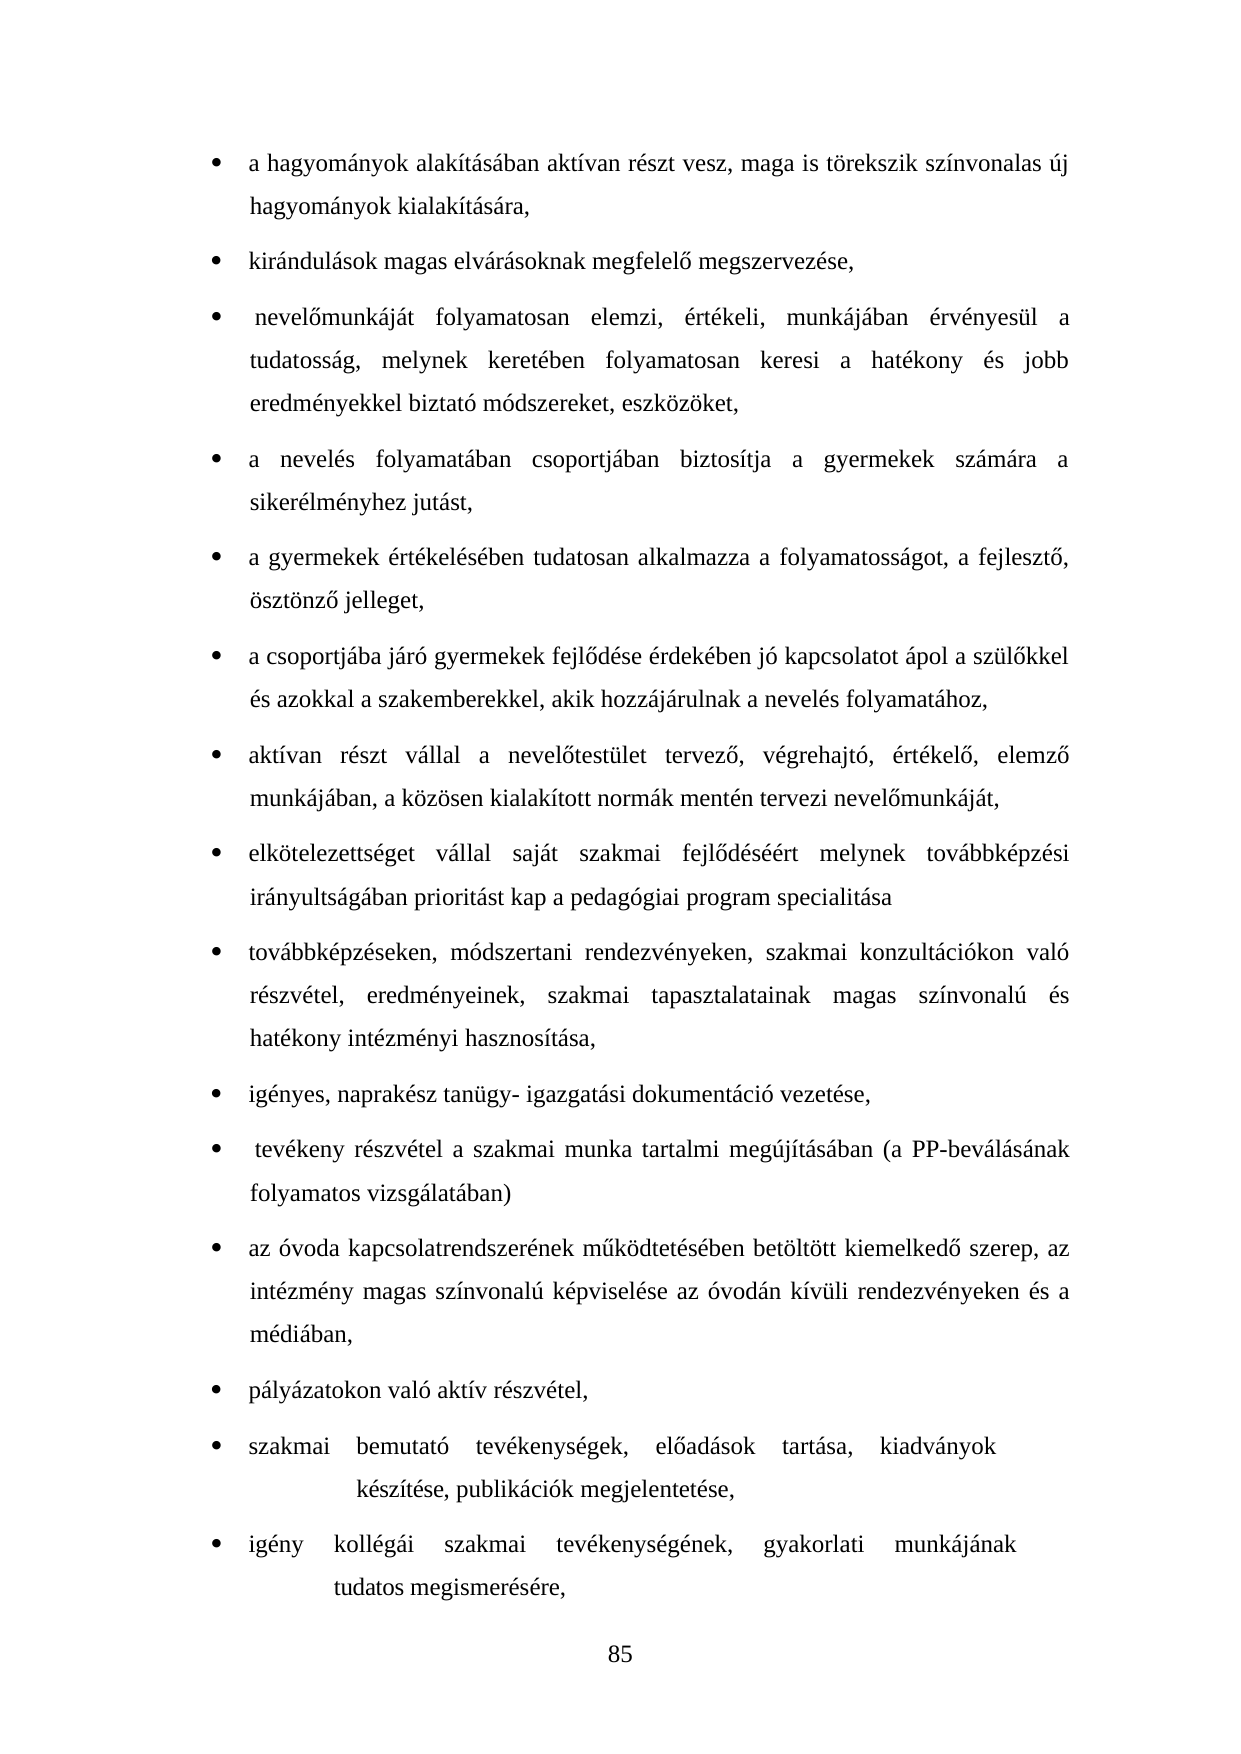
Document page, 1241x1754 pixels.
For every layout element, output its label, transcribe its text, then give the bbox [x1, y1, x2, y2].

list az óvoda kapcsolatrendszerének működtetésében betöltött kiemelkedő szerep, az intézmény magas színvonalú képviselése az óvodán kívüli rendezvényeken és a médiában, [212, 1233, 1070, 1348]
list a nevelés folyamatában csoportjában biztosítja a gyermekek számára a sikerélményhez jutást, [212, 444, 1069, 516]
list elkötelezettséget vállal saját szakmai fejlődéséért melynek továbbképzési irányultságában prioritást kap a pedagógiai program specialitása [212, 838, 1070, 910]
list a gyermekek értékelésében tudatosan alkalmazza a folyamatosságot, a fejlesztő, ösztönző jelleget, [212, 542, 1070, 614]
list nevelőmunkáját folyamatosan elemzi, értékeli, munkájában érvényesül a tudatosság, melynek keretében folyamatosan keresi a hatékony és jobb eredményekkel biztató módszereket, eszközöket, [212, 302, 1070, 417]
list igényes, naprakész tanügy- igazgatási dokumentáció vezetése, [212, 1079, 1093, 1108]
list a csoportjába járó gyermekek fejlődése érdekében jó kapcsolatot ápol a szülőkkel és azokkal a szakemberekkel, akik hozzájárulnak a nevelés folyamatához, [212, 641, 1070, 713]
list aktívan részt vállal a nevelőtestület tervező, végrehajtó, értékelő, elemző munkájában, a közösen kialakított normák mentén tervezi nevelőmunkáját, [212, 740, 1070, 812]
list továbbképzéseken, módszertani rendezvényeken, szakmai konzultációkon való részvétel, eredményeinek, szakmai tapasztalatainak magas színvonalú és hatékony intézményi hasznosítása, [212, 937, 1070, 1052]
list szakmai bemutató tevékenységek, előadások tartása, kiadványok készítése, publikációk megjelentetése, [212, 1431, 1069, 1503]
list tevékeny részvétel a szakmai munka tartalmi megújításában (a PP-beválásának folyamatos vizsgálatában) [212, 1134, 1070, 1206]
list a hagyományok alakításában aktívan részt vesz, maga is törekszik színvonalas új hagyományok kialakítására, [212, 148, 1070, 219]
list pályázatokon való aktív részvétel, [212, 1375, 1093, 1404]
list kirándulások magas elvárásoknak megfelelő megszervezése, [212, 246, 1093, 275]
list igény kollégái szakmai tevékenységének, gyakorlati munkájának tudatos megismerésére, [212, 1529, 1069, 1601]
